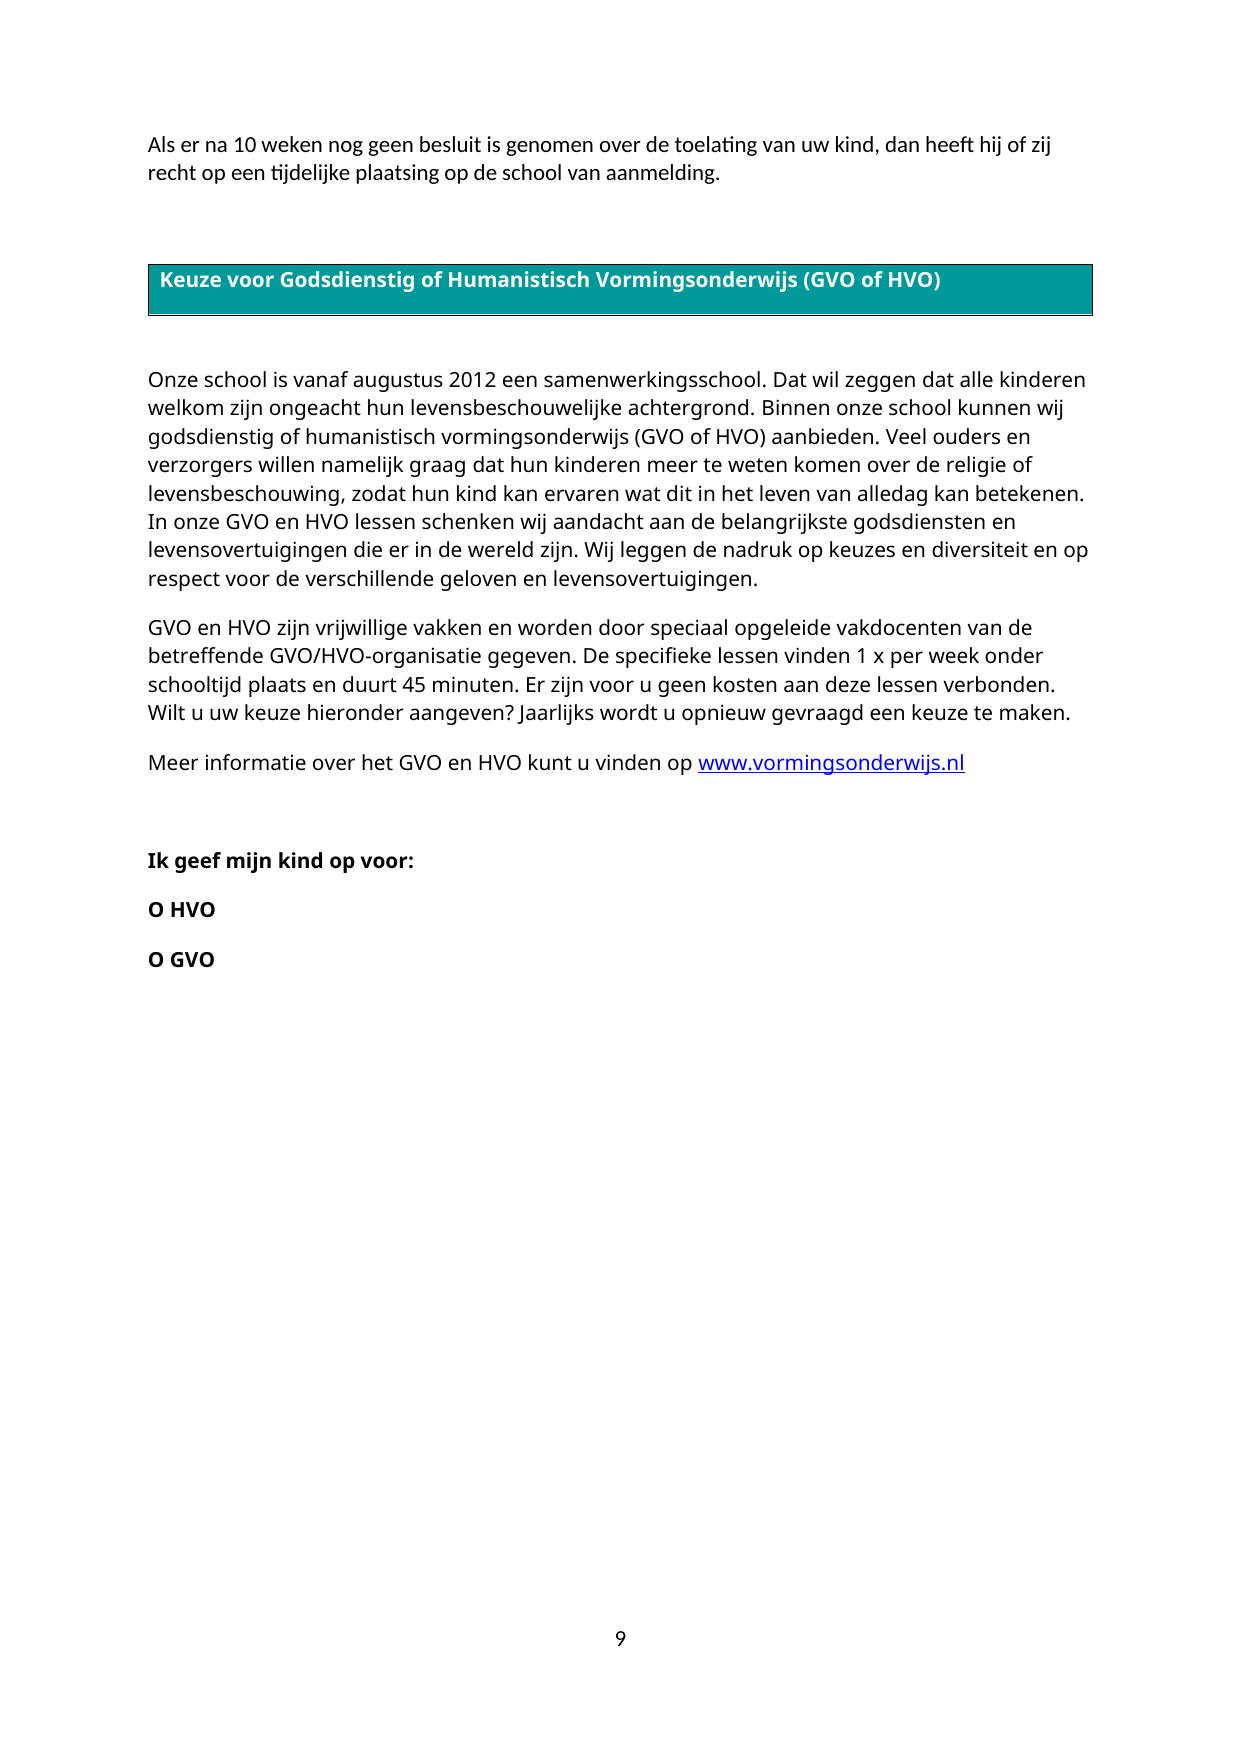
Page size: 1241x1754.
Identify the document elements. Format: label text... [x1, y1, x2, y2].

text O GVO [148, 945, 1104, 973]
text Ik geef mijn kind op voor: [148, 846, 1104, 875]
text Meer informatie over het GVO en HVO kunt u vinden op www.vormingsonderwijs.nl [148, 748, 1093, 776]
text GVO en HVO zijn vrijwillige vakken en worden door speciaal opgeleide vakdocenten van de betreffende GVO/HVO-organisatie gegeven. De specifieke lessen vinden 1 x per week onder schooltijd plaats en duurt 45 minuten. Er zijn voor u geen kosten aan deze lessen verbonden. Wilt u uw keuze hieronder aangeven? Jaarlijks wordt u opnieuw gevraagd een keuze te maken. [148, 613, 1093, 727]
text Als er na 10 weken nog geen besluit is genomen over de toelating van uw kind, dan heeft hij of zij recht op een tijdelijke plaatsing op de school van aanmelding. [148, 130, 1093, 186]
text Onze school is vanaf augustus 2012 een samenwerkingsschool. Dat wil zeggen dat alle kinderen welkom zijn ongeacht hun levensbeschouwelijke achtergrond. Binnen onze school kunnen wij godsdienstig of humanistisch vormingsonderwijs (GVO of HVO) aanbieden. Veel ouders en verzorgers willen namelijk graag dat hun kinderen meer te weten komen over de religie of levensbeschouwing, zodat hun kind kan ervaren wat dit in het leven van alledag kan betekenen. In onze GVO en HVO lessen schenken wij aandacht aan de belangrijkste godsdiensten en levensovertuigingen die er in de wereld zijn. Wij leggen de nadruk op keuzes en diversiteit en op respect voor de verschillende geloven en levensovertuigingen. [148, 365, 1093, 592]
text O HVO [148, 896, 1104, 924]
table_header Keuze voor Godsdienstig of Humanistisch Vormingsonderwijs (GVO of HVO) [149, 265, 1092, 314]
